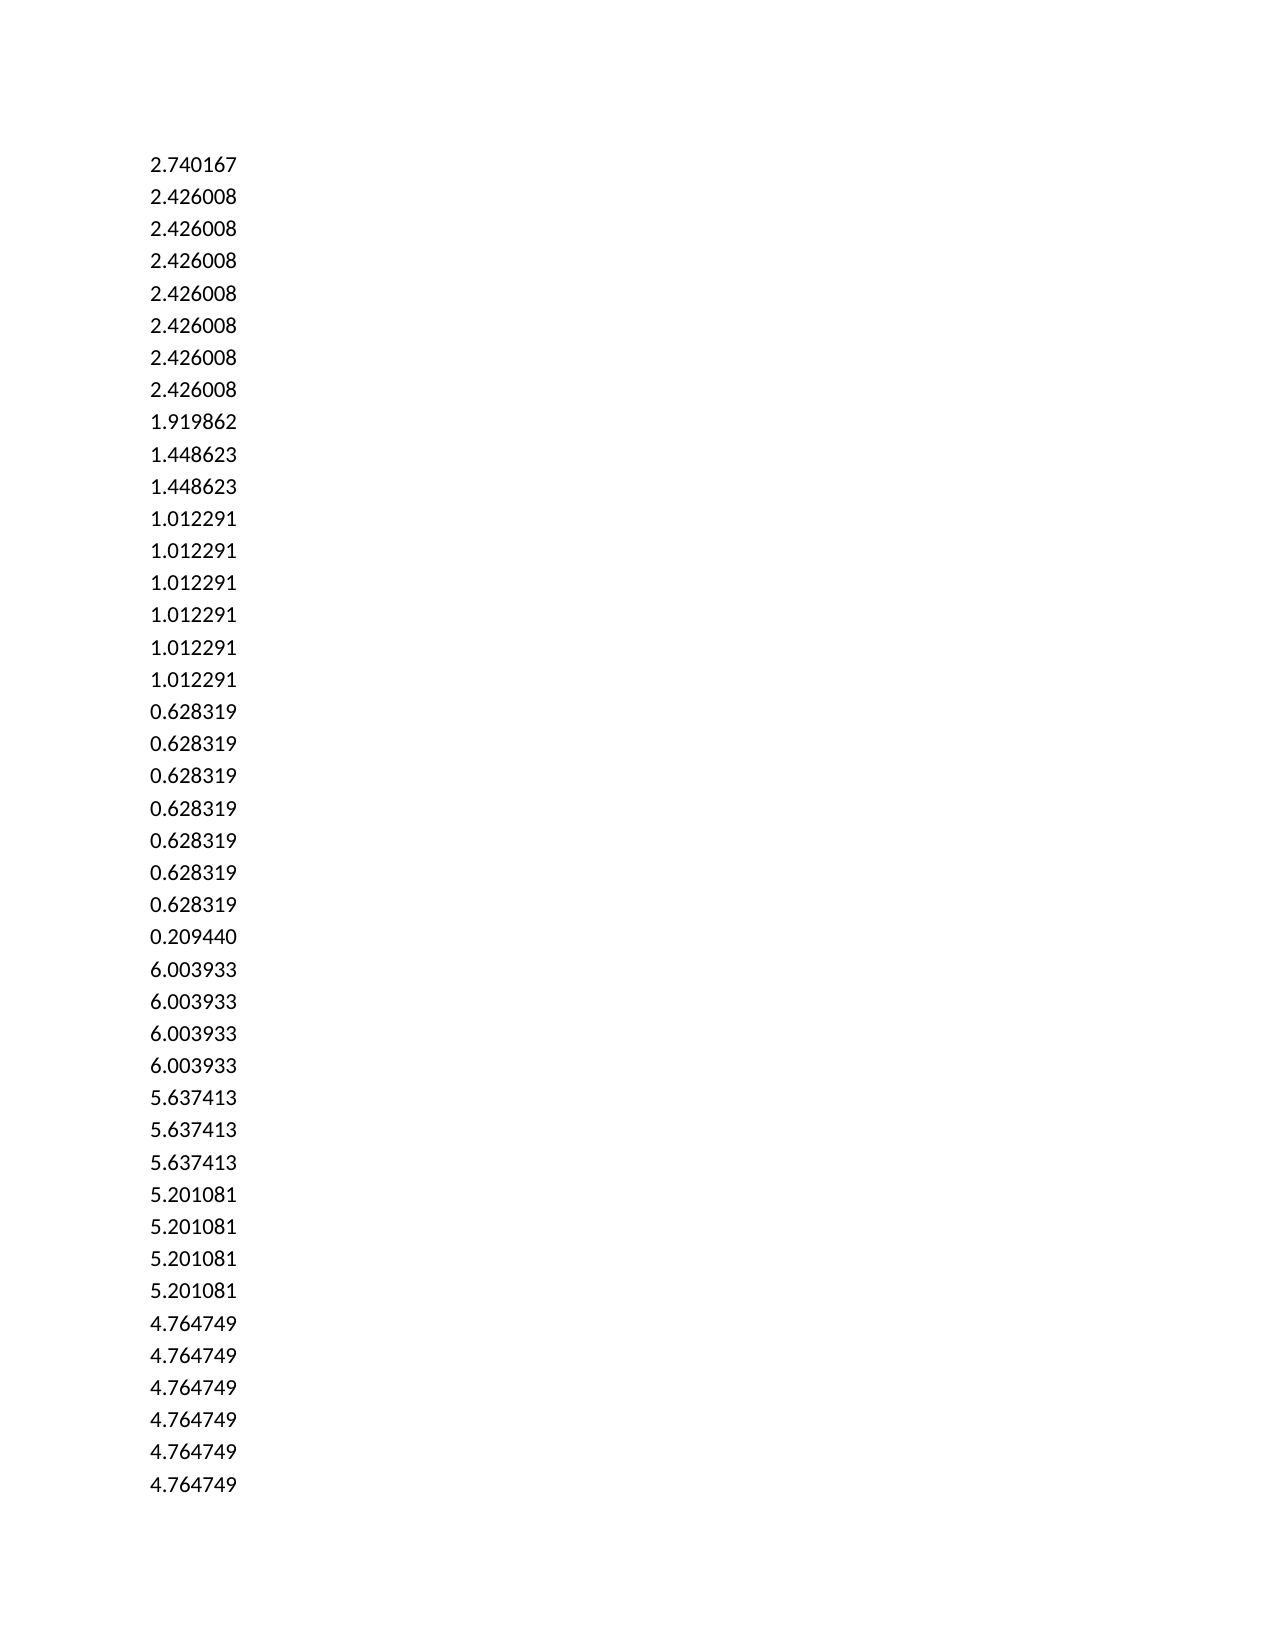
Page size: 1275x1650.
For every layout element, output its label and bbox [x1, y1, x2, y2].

text [150, 150, 1125, 1498]
